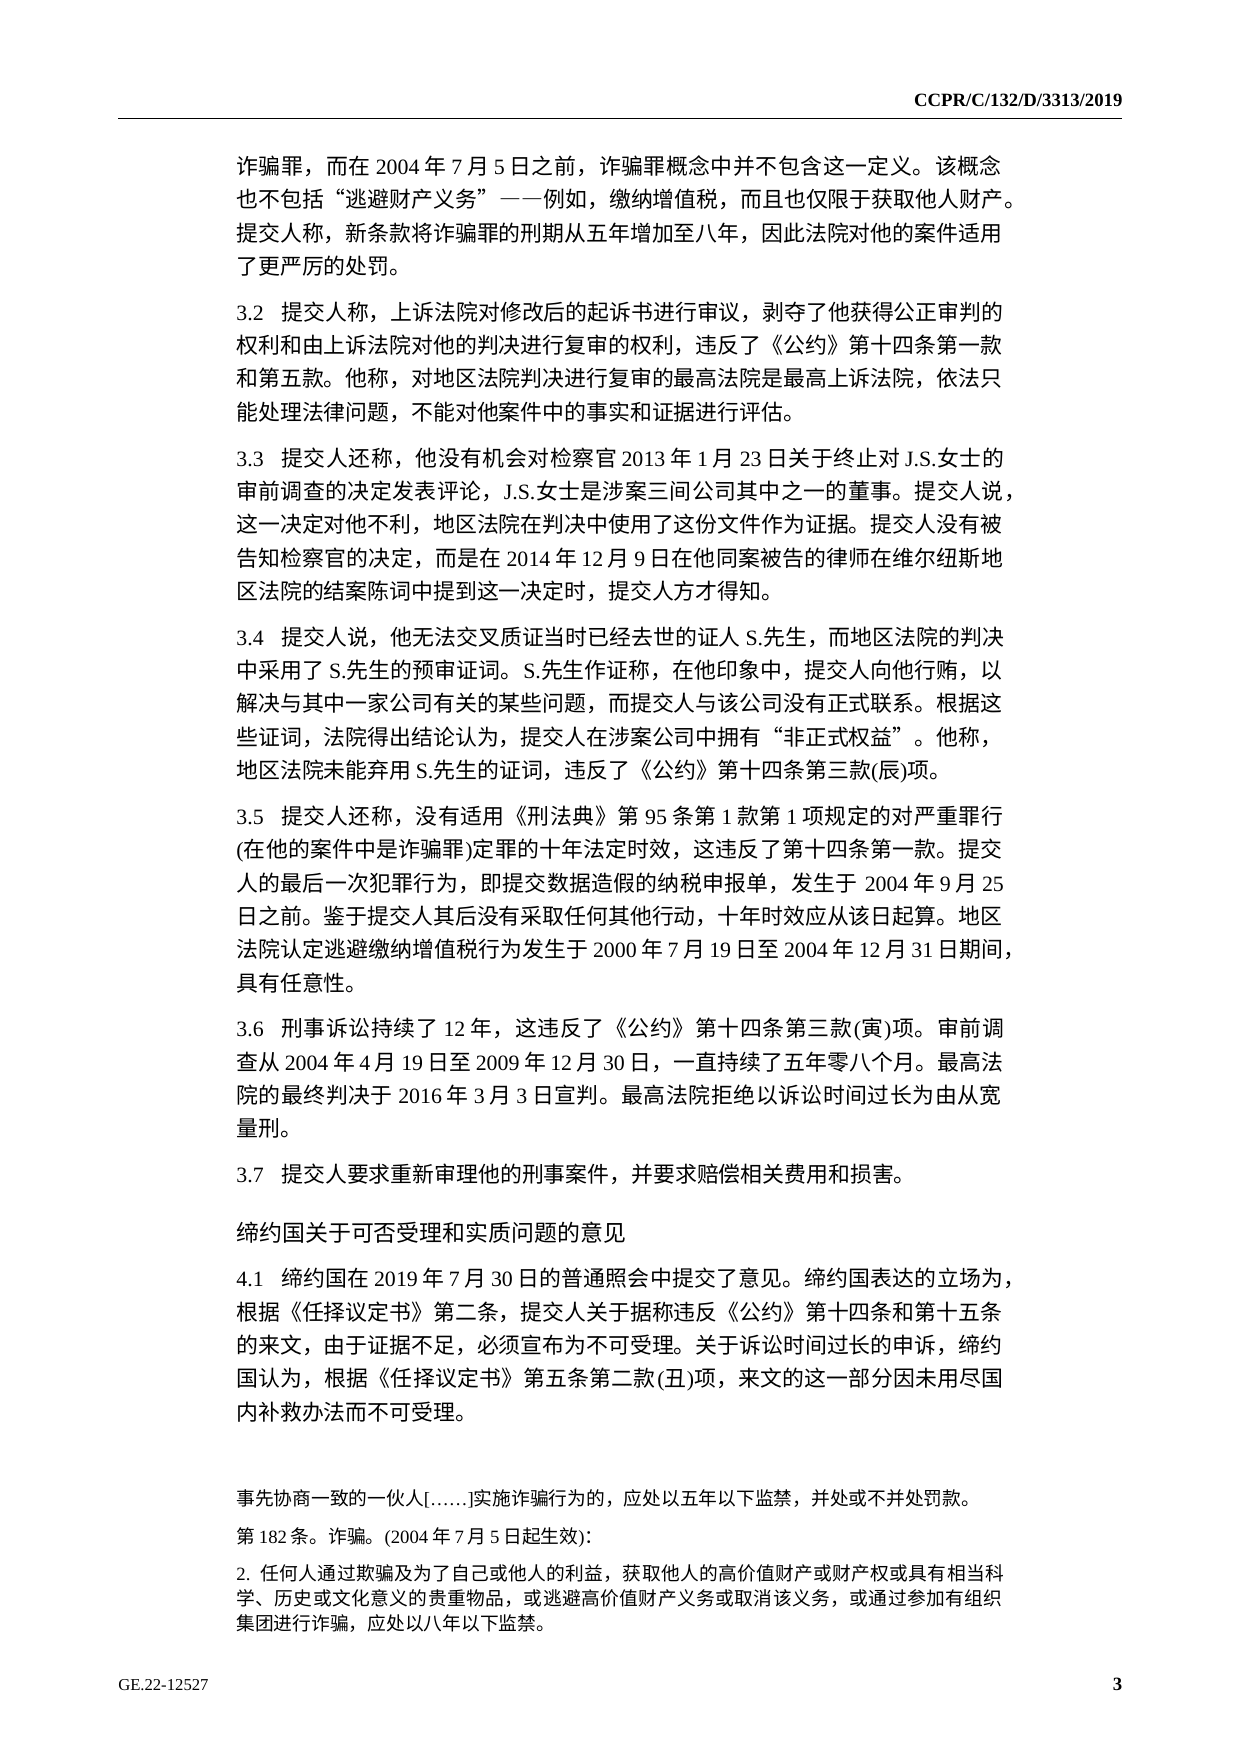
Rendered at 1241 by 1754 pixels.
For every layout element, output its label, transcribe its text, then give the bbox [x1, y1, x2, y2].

text 3.3 提交人还称，他没有机会对检察官2013年1月23日关于终止对J.S.女士的审前调查的决定发表评论，J.S.女士是涉案三间公司其中之一的董事。提交人说，这一决定对他不利，地区法院在判决中使用了这份文件作为证据。提交人没有被告知检察官的决定，而是在2014年12月9日在他同案被告的律师在维尔纽斯地区法院的结案陈词中提到这一决定时，提交人方才得知。 [236, 439, 1004, 606]
text 3.6 刑事诉讼持续了12年，这违反了《公约》第十四条第三款(寅)项。审前调查从2004年4月19日至2009年12月30日，一直持续了五年零八个月。最高法院的最终判决于2016年3月3日宣判。最高法院拒绝以诉讼时间过长为由从宽量刑。 [236, 1010, 1004, 1143]
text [236, 148, 1004, 281]
text 3.7 提交人要求重新审理他的刑事案件，并要求赔偿相关费用和损害。 [236, 1156, 1004, 1189]
text 缔约国关于可否受理和实质问题的意见 [118, 1214, 1004, 1248]
text 4.1 缔约国在2019年7月30日的普通照会中提交了意见。缔约国表达的立场为，根据《任择议定书》第二条，提交人关于据称违反《公约》第十四条和第十五条的来文，由于证据不足，必须宣布为不可受理。关于诉讼时间过长的申诉，缔约国认为，根据《任择议定书》第五条第二款(丑)项，来文的这一部分因未用尽国内补救办法而不可受理。 [236, 1260, 1004, 1427]
text 3.2 提交人称，上诉法院对修改后的起诉书进行审议，剥夺了他获得公正审判的权利和由上诉法院对他的判决进行复审的权利，违反了《公约》第十四条第一款和第五款。他称，对地区法院判决进行复审的最高法院是最高上诉法院，依法只能处理法律问题，不能对他案件中的事实和证据进行评估。 [236, 293, 1004, 427]
text 3.5 提交人还称，没有适用《刑法典》第95条第1款第1项规定的对严重罪行(在他的案件中是诈骗罪)定罪的十年法定时效，这违反了第十四条第一款。提交人的最后一次犯罪行为，即提交数据造假的纳税申报单，发生于2004年9月25日之前。鉴于提交人其后没有采取任何其他行动，十年时效应从该日起算。地区法院认定逃避缴纳增值税行为发生于2000年7月19日至2004年12月31日期间，具有任意性。 [236, 798, 1004, 998]
text 3.4 提交人说，他无法交叉质证当时已经去世的证人S.先生，而地区法院的判决中采用了S.先生的预审证词。S.先生作证称，在他印象中，提交人向他行贿，以解决与其中一家公司有关的某些问题，而提交人与该公司没有正式联系。根据这些证词，法院得出结论认为，提交人在涉案公司中拥有“非正式权益”。他称，地区法院未能弃用S.先生的证词，违反了《公约》第十四条第三款(辰)项。 [236, 618, 1004, 785]
